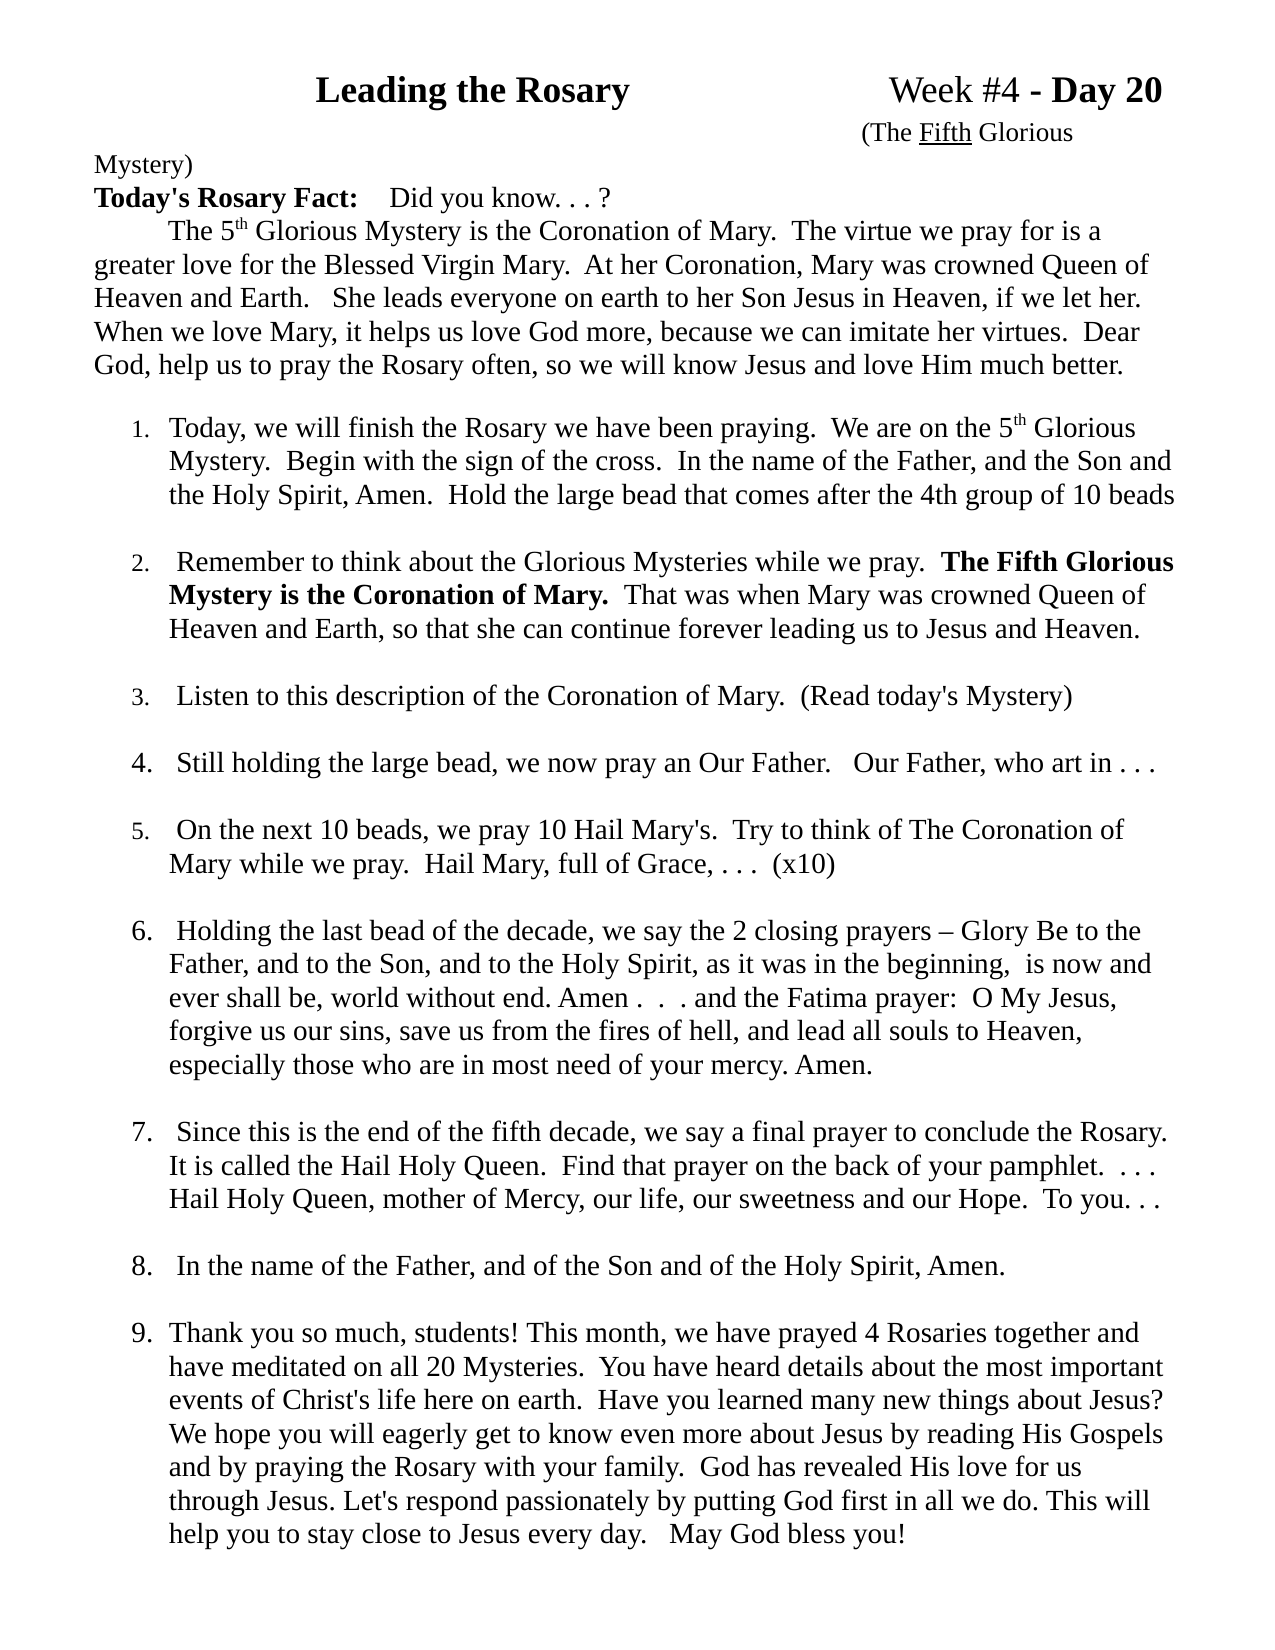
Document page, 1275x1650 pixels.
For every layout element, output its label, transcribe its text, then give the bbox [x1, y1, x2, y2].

text The 5th Glorious Mystery is the Coronation of Mary. The virtue we pray for is a greater love for the Blessed Virgin Mary. At her Coronation, Mary was crowned Queen of Heaven and Earth. She leads everyone on earth to her Son Jesus in Heaven, if we let her. When we love Mary, it helps us love God more, because we can imitate her virtues. Dear God, help us to pray the Rosary often, so we will know Jesus and love Him much better. [94, 213, 1177, 381]
list Holding the last bead of the decade, we say the 2 closing prayers – Glory Be to the Father, and to the Son, and to the Holy Spirit, as it was in the beginning, is now and ever shall be, world without end. Amen . . . and the Fatima prayer: O My Jesus, forgive us our sins, save us from the fires of hell, and lead all souls to Heaven, especially those who are in most need of your mercy. Amen. [131, 913, 1177, 1081]
list On the next 10 beads, we pray 10 Hail Mary's. Try to think of The Coronation of Mary while we pray. Hail Mary, full of Grace, . . . (x10) [131, 812, 1177, 879]
list Thank you so much, students! This month, we have prayed 4 Rosaries together and have meditated on all 20 Mysteries. You have heard details about the most important events of Christ's life here on earth. Have you learned many new things about Jesus? We hope you will eagerly get to know even more about Jesus by reading His Gospels and by praying the Rosary with your family. God has revealed His love for us through Jesus. Let's respond passionately by putting God first in all we do. This will help you to stay close to Jesus every day. May God bless you! [131, 1315, 1177, 1550]
list Listen to this description of the Coronation of Mary. (Read today's Mystery) [131, 678, 1177, 712]
list In the name of the Father, and of the Son and of the Holy Spirit, Amen. [131, 1248, 1177, 1282]
list Today, we will finish the Rosary we have been praying. We are on the 5th Glorious Mystery. Begin with the sign of the cross. In the name of the Father, and the Son and the Holy Spirit, Amen. Hold the large bead that comes after the 4th group of 10 beads [131, 410, 1177, 510]
text Leading the Rosary Week #4 - Day 20 (The Fifth Glorious Mystery) [94, 67, 1177, 180]
text Today's Rosary Fact: Did you know. . . ? [94, 180, 1177, 213]
list Remember to think about the Glorious Mysteries while we pray. The Fifth Glorious Mystery is the Coronation of Mary. That was when Mary was crowned Queen of Heaven and Earth, so that she can continue forever leading us to Jesus and Heaven. [131, 544, 1177, 644]
list Since this is the end of the fifth decade, we say a final prayer to conclude the Rosary. It is called the Hail Holy Queen. Find that prayer on the back of your pamphlet. . . . Hail Holy Queen, mother of Mercy, our life, our sweetness and our Hope. To you. . . [131, 1114, 1177, 1215]
list Still holding the large bead, we now pray an Our Father. Our Father, who art in . . . [131, 745, 1177, 779]
